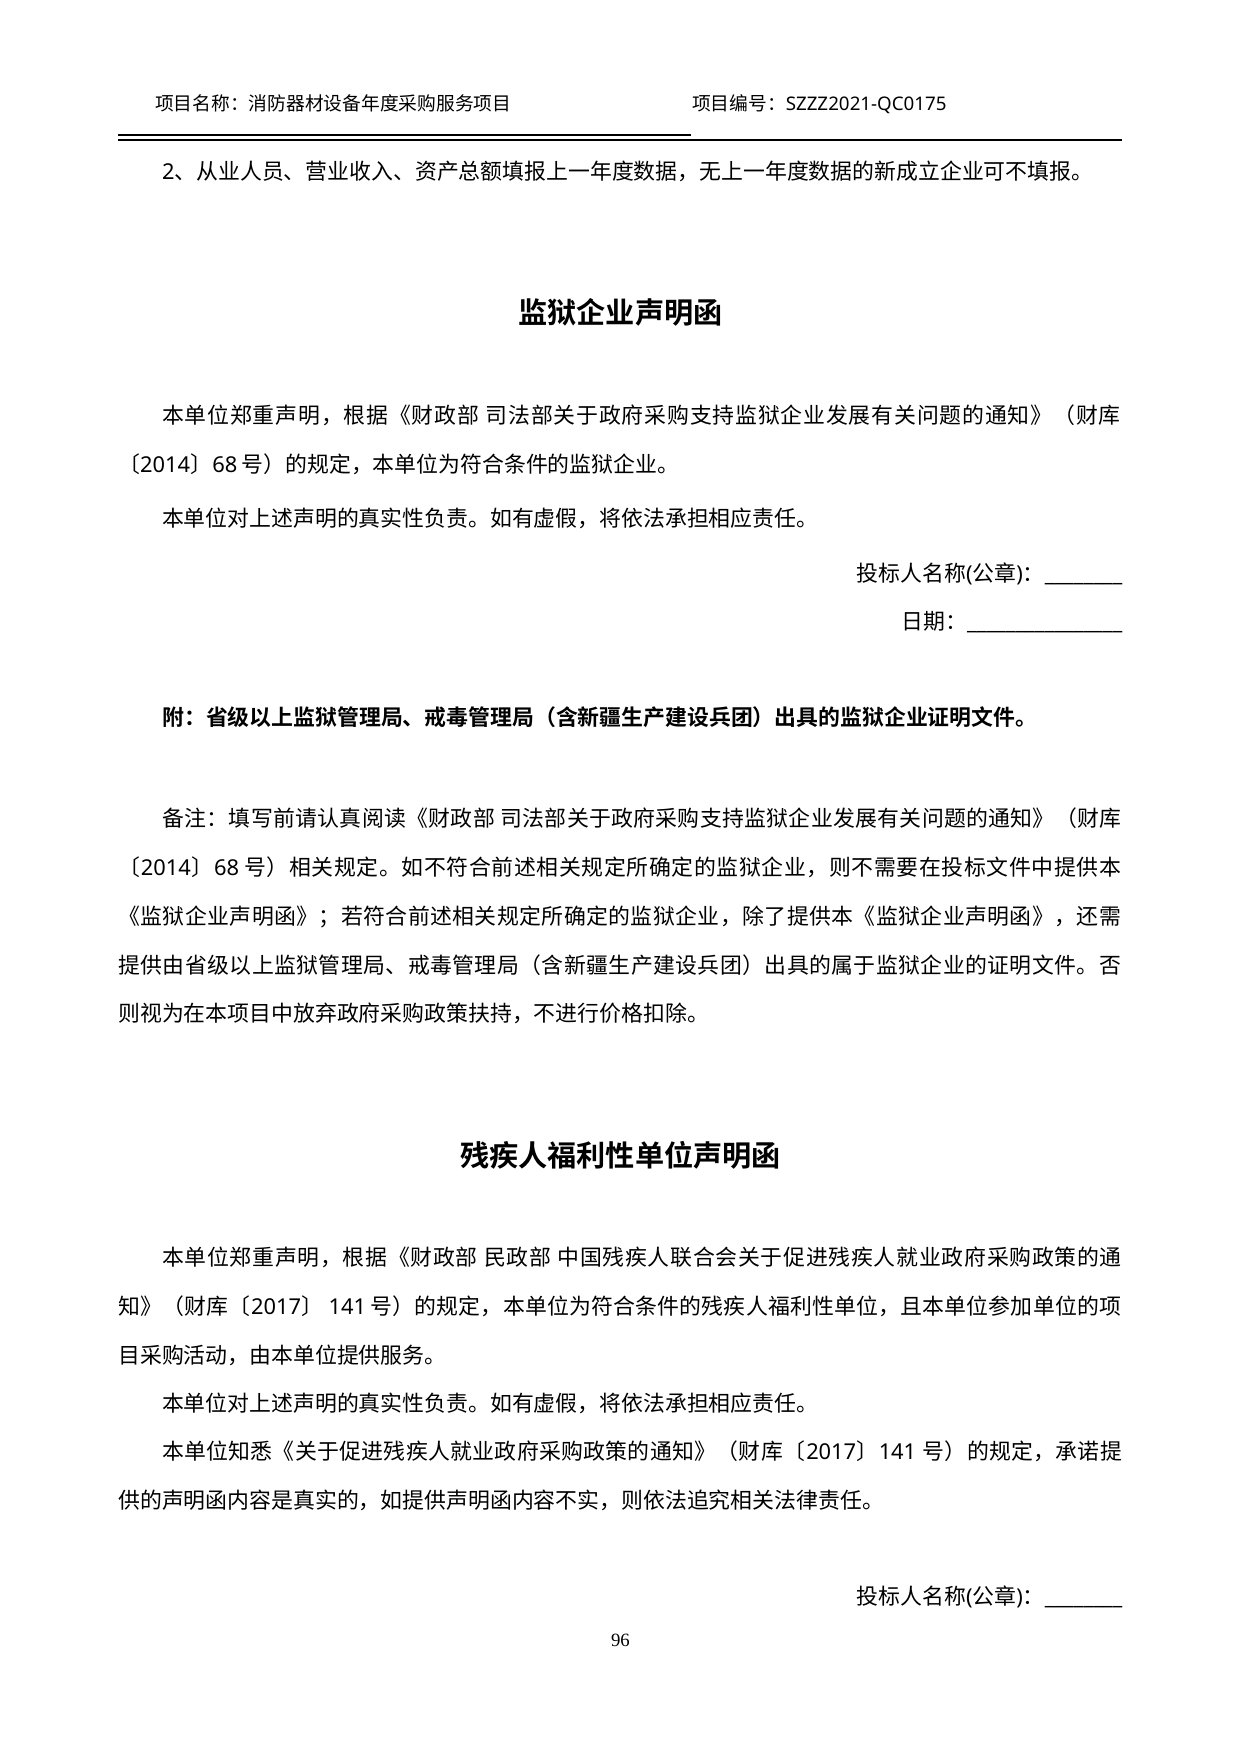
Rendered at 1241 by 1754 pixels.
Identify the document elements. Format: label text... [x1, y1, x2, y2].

text 备注：填写前请认真阅读《财政部 司法部关于政府采购支持监狱企业发展有关问题的通知》（财库〔2014〕68号）相关规定。如不符合前述相关规定所确定的监狱企业，则不需要在投标文件中提供本《监狱企业声明函》；若符合前述相关规定所确定的监狱企业，除了提供本《监狱企业声明函》，还需提供由省级以上监狱管理局、戒毒管理局（含新疆生产建设兵团）出具的属于监狱企业的证明文件。否则视为在本项目中放弃政府采购政策扶持，不进行价格扣除。 [118, 801, 1122, 1028]
text 本单位对上述声明的真实性负责。如有虚假，将依法承担相应责任。 [118, 1386, 1122, 1418]
subtitle 监狱企业声明函 [118, 279, 1122, 344]
text 附：省级以上监狱管理局、戒毒管理局（含新疆生产建设兵团）出具的监狱企业证明文件。 [118, 699, 1122, 732]
text 2、从业人员、营业收入、资产总额填报上一年度数据，无上一年度数据的新成立企业可不填报。 [118, 154, 1122, 186]
text 本单位郑重声明，根据《财政部 民政部 中国残疾人联合会关于促进残疾人就业政府采购政策的通知》（财库〔2017〕 141号）的规定，本单位为符合条件的残疾人福利性单位，且本单位参加单位的项目采购活动，由本单位提供服务。 [118, 1240, 1122, 1370]
subtitle 残疾人福利性单位声明函 [118, 1121, 1122, 1186]
text 本单位知悉《关于促进残疾人就业政府采购政策的通知》（财库〔2017〕141 号）的规定，承诺提供的声明函内容是真实的，如提供声明函内容不实，则依法追究相关法律责任。 [118, 1434, 1122, 1515]
text 日期：________________ [118, 604, 1122, 636]
text 本单位对上述声明的真实性负责。如有虚假，将依法承担相应责任。 [118, 501, 1122, 533]
text 投标人名称(公章)：________ [118, 1578, 1122, 1611]
text 本单位郑重声明，根据《财政部 司法部关于政府采购支持监狱企业发展有关问题的通知》（财库〔2014〕68号）的规定，本单位为符合条件的监狱企业。 [118, 397, 1122, 479]
text 投标人名称(公章)：________ [118, 555, 1122, 588]
